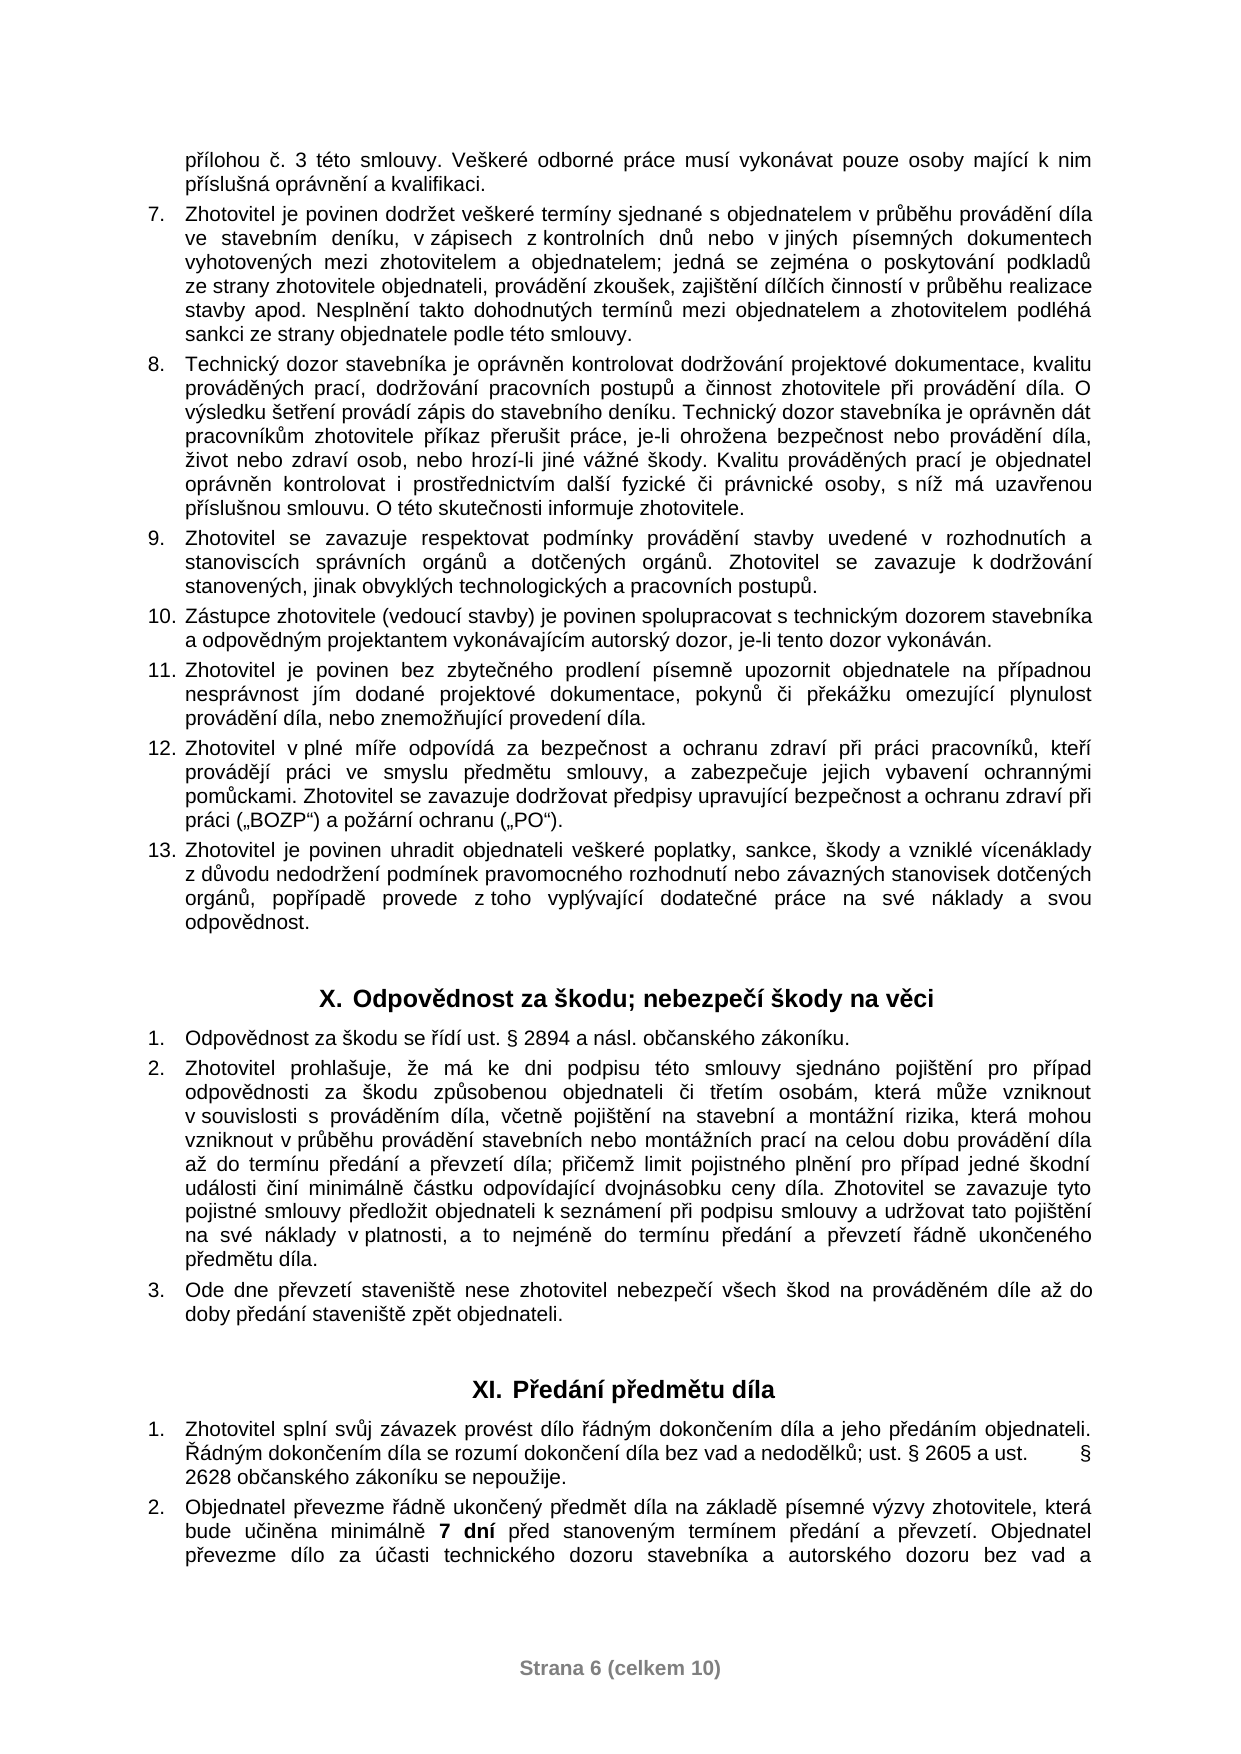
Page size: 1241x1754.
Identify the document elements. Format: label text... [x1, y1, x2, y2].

list Zhotovitel prohlašuje, že má ke dni podpisu této smlouvy sjednáno pojištění pro případ odpovědnosti za škodu způsobenou objednateli či třetím osobám, která může vzniknout v souvislosti s prováděním díla, včetně pojištění na stavební a montážní rizika, která mohou vzniknout v průběhu provádění stavebních nebo montážních prací na celou dobu provádění díla až do termínu předání a převzetí díla; přičemž limit pojistného plnění pro případ jedné škodní události činí minimálně částku odpovídající dvojnásobku ceny díla. Zhotovitel se zavazuje tyto pojistné smlouvy předložit objednateli k seznámení při podpisu smlouvy a udržovat tato pojištění na své náklady v platnosti, a to nejméně do termínu předání a převzetí řádně ukončeného předmětu díla. [148, 1056, 1092, 1271]
list Zástupce zhotovitele (vedoucí stavby) je povinen spolupracovat s technickým dozorem stavebníka a odpovědným projektantem vykonávajícím autorský dozor, je-li tento dozor vykonáván. [148, 604, 1092, 652]
list Zhotovitel je povinen dodržet veškeré termíny sjednané s objednatelem v průběhu provádění díla ve stavebním deníku, v zápisech z kontrolních dnů nebo v jiných písemných dokumentech vyhotovených mezi zhotovitelem a objednatelem; jedná se zejména o poskytování podkladů ze strany zhotovitele objednateli, provádění zkoušek, zajištění dílčích činností v průběhu realizace stavby apod. Nesplnění takto dohodnutých termínů mezi objednatelem a zhotovitelem podléhá sankci ze strany objednatele podle této smlouvy. [148, 202, 1092, 346]
list Technický dozor stavebníka je oprávněn kontrolovat dodržování projektové dokumentace, kvalitu prováděných prací, dodržování pracovních postupů a činnost zhotovitele při provádění díla. O výsledku šetření provádí zápis do stavebního deníku. Technický dozor stavebníka je oprávněn dát pracovníkům zhotovitele příkaz přerušit práce, je-li ohrožena bezpečnost nebo provádění díla, život nebo zdraví osob, nebo hrozí-li jiné vážné škody. Kvalitu prováděných prací je objednatel oprávněn kontrolovat i prostřednictvím další fyzické či právnické osoby, s níž má uzavřenou příslušnou smlouvu. O této skutečnosti informuje zhotovitele. [148, 352, 1092, 519]
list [148, 148, 1092, 196]
list Předání předmětu díla [185, 1375, 1092, 1404]
list Zhotovitel v plné míře odpovídá za bezpečnost a ochranu zdraví při práci pracovníků, kteří provádějí práci ve smyslu předmětu smlouvy, a zabezpečuje jejich vybavení ochrannými pomůckami. Zhotovitel se zavazuje dodržovat předpisy upravující bezpečnost a ochranu zdraví při práci („BOZP“) a požární ochranu („PO“). [148, 736, 1092, 832]
list Zhotovitel splní svůj závazek provést dílo řádným dokončením díla a jeho předáním objednateli. Řádným dokončením díla se rozumí dokončení díla bez vad a nedodělků; ust. § 2605 a ust. § 2628 občanského zákoníku se nepoužije. [148, 1417, 1092, 1488]
list Zhotovitel se zavazuje respektovat podmínky provádění stavby uvedené v rozhodnutích a stanoviscích správních orgánů a dotčených orgánů. Zhotovitel se zavazuje k dodržování stanovených, jinak obvyklých technologických a pracovních postupů. [148, 526, 1092, 598]
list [148, 1495, 1092, 1567]
list Odpovědnost za škodu; nebezpečí škody na věci [185, 984, 1092, 1013]
list Zhotovitel je povinen uhradit objednateli veškeré poplatky, sankce, škody a vzniklé vícenáklady z důvodu nedodržení podmínek pravomocného rozhodnutí nebo závazných stanovisek dotčených orgánů, popřípadě provede z toho vyplývající dodatečné práce na své náklady a svou odpovědnost. [148, 838, 1092, 934]
list Ode dne převzetí staveniště nese zhotovitel nebezpečí všech škod na prováděném díle až do doby předání staveniště zpět objednateli. [148, 1277, 1092, 1325]
list Odpovědnost za škodu se řídí ust. § 2894 a násl. občanského zákoníku. [148, 1025, 1092, 1049]
list Zhotovitel je povinen bez zbytečného prodlení písemně upozornit objednatele na případnou nesprávnost jím dodané projektové dokumentace, pokynů či překážku omezující plynulost provádění díla, nebo znemožňující provedení díla. [148, 658, 1092, 730]
